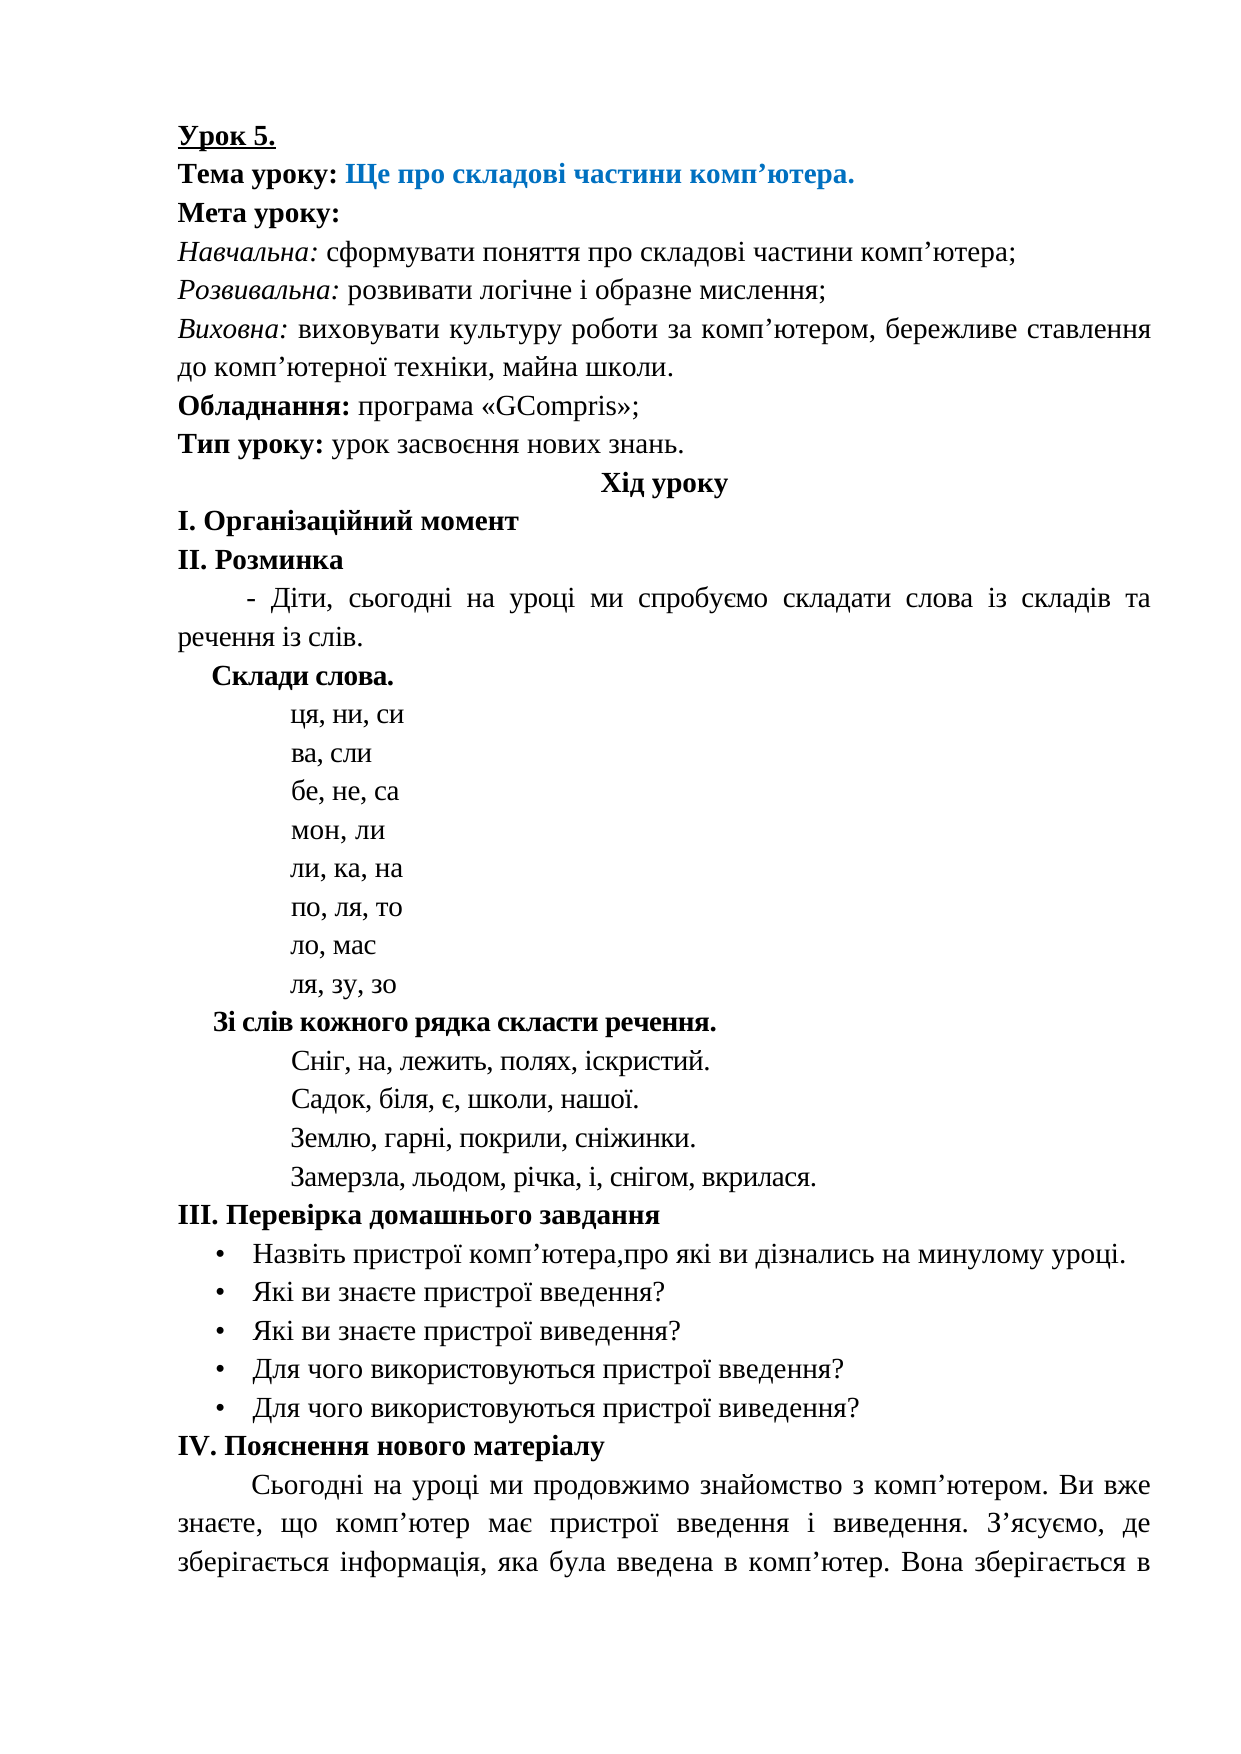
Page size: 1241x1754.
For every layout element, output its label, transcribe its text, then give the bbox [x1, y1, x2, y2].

text Хід уроку [177, 465, 1152, 498]
text мон, ли [291, 812, 1152, 845]
text Розвивальна: розвивати логічне і образне мислення; [177, 272, 1152, 306]
text Склади слова. [177, 658, 1152, 691]
text ля, зу, зо [290, 966, 1152, 999]
text Мета уроку: [177, 195, 1152, 229]
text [177, 1467, 1152, 1578]
text ли, ка, на [290, 850, 1152, 884]
text Навчальна: сформувати поняття про складові частини комп’ютера; [177, 234, 1152, 267]
text ва, сли [291, 735, 1152, 768]
text Садок, біля, є, школи, нашої. [291, 1082, 1152, 1115]
text Тип уроку: урок засвоєння нових знань. [177, 426, 1152, 460]
text Землю, гарні, покрили, сніжинки. [290, 1120, 1152, 1154]
text Виховна: виховувати культуру роботи за комп’ютером, бережливе ставлення до комп’ютерної техніки, майна школи. [177, 311, 1152, 383]
list Які ви знаєте пристрої введення? [215, 1274, 1152, 1308]
text Замерзла, льодом, річка, і, снігом, вкрилася. [178, 1159, 992, 1192]
list Для чого використовуються пристрої виведення? [215, 1390, 1152, 1423]
text ця, ни, си [290, 696, 1152, 730]
list Назвіть пристрої комп’ютера,про які ви дізнались на минулому уроці. [215, 1236, 1152, 1269]
text ІІ. Розминка [177, 542, 1152, 576]
text ІІІ. Перевірка домашнього завдання [177, 1197, 1152, 1231]
text бе, не, са [291, 773, 1152, 807]
text І. Організаційний момент [177, 503, 1152, 537]
text Обладнання: програма «GCompris»; [177, 388, 1152, 421]
text ло, мас [290, 927, 1152, 961]
text - Діти, сьогодні на уроці ми спробуємо складати слова із складів та речення із слів. [177, 581, 1152, 653]
list Які ви знаєте пристрої виведення? [215, 1313, 1152, 1346]
text Зі слів кожного рядка скласти речення. [179, 1004, 1152, 1038]
text Сніг, на, лежить, полях, іскристий. [291, 1043, 1152, 1077]
text Урок 5. [177, 118, 1152, 152]
list Для чого використовуються пристрої введення? [215, 1351, 1152, 1385]
text Тема уроку: Ще про складові частини комп’ютера. [177, 157, 1152, 190]
text ІV. Пояснення нового матеріалу [177, 1428, 1152, 1462]
text по, ля, то [291, 889, 1152, 922]
